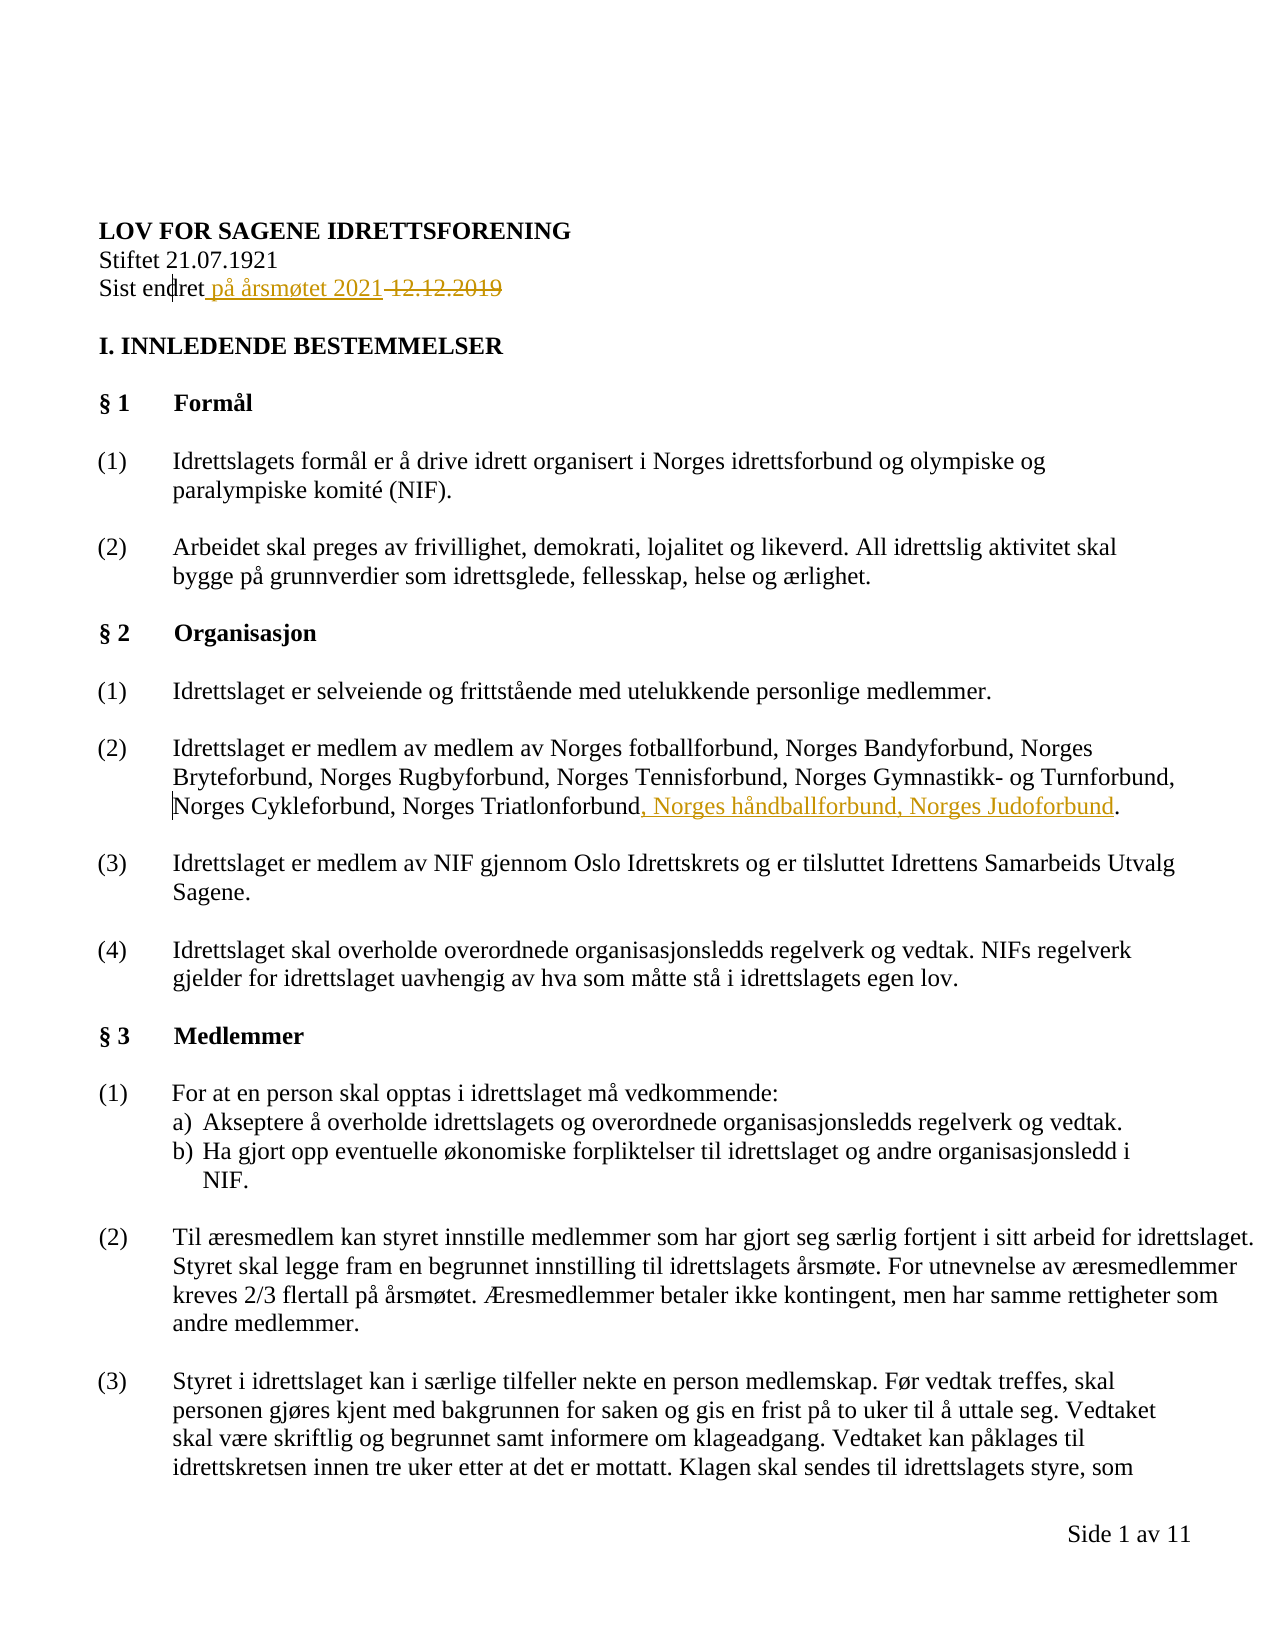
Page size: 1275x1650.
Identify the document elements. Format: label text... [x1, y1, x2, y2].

text (2) Til æresmedlem kan styret innstille medlemmer som har gjort seg særlig fortjent i sitt arbeid for idrettslaget. Styret skal legge fram en begrunnet innstilling til idrettslagets årsmøte. For utnevnelse av æresmedlemmer kreves 2/3 flertall på årsmøtet. Æresmedlemmer betaler ikke kontingent, men har samme rettigheter som andre medlemmer. [98, 1222, 1270, 1337]
text (4) Idrettslaget skal overholde overordnede organisasjonsledds regelverk og vedtak. NIFs regelverk gjelder for idrettslaget uavhengig av hva som måtte stå i idrettslagets egen lov. [97, 935, 1177, 992]
text Stiftet 21.07.1921 [98, 245, 1177, 273]
text LOV FOR SAGENE IDRETTSFORENING [98, 216, 1177, 245]
text Sist endret [98, 273, 172, 302]
text (3) Idrettslaget er medlem av NIF gjennom Oslo Idrettskrets og er tilsluttet Idrettens Samarbeids Utvalg Sagene. [97, 848, 1177, 906]
text (1) Idrettslaget er selveiende og frittstående med utelukkende personlige medlemmer. [97, 676, 1177, 705]
text a) Akseptere å overholde idrettslagets og overordnede organisasjonsledds regelverk og vedtak. [98, 1107, 1177, 1136]
text I. INNLEDENDE BESTEMMELSER [98, 331, 1177, 360]
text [97, 1366, 1177, 1481]
text (2) Arbeidet skal preges av frivillighet, demokrati, lojalitet og likeverd. All idrettslig aktivitet skal bygge på grunnverdier som idrettsglede, fellesskap, helse og ærlighet. [97, 532, 1177, 590]
text b) Ha gjort opp eventuelle økonomiske forpliktelser til idrettslaget og andre organisasjonsledd i [98, 1136, 1177, 1165]
text § 3 Medlemmer [98, 1021, 1177, 1050]
text (1) For at en person skal opptas i idrettslaget må vedkommende: [98, 1078, 1177, 1107]
text (2) Idrettslaget er medlem av medlem av Norges fotballforbund, Norges Bandyforbund, Norges Bryteforbund, Norges Rugbyforbund, Norges Tennisforbund, Norges Gymnastikk- og Turnforbund, Norges Cykleforbund, Norges Triatlonforbund. [97, 733, 1177, 820]
text NIF. [187, 1165, 1177, 1193]
text Sist endret [173, 273, 1177, 302]
text § 2 Organisasjon [98, 618, 1177, 647]
text § 1 Formål [98, 388, 1177, 417]
text (1) Idrettslagets formål er å drive idrett organisert i Norges idrettsforbund og olympiske og paralympiske komité (NIF). [97, 446, 1177, 503]
